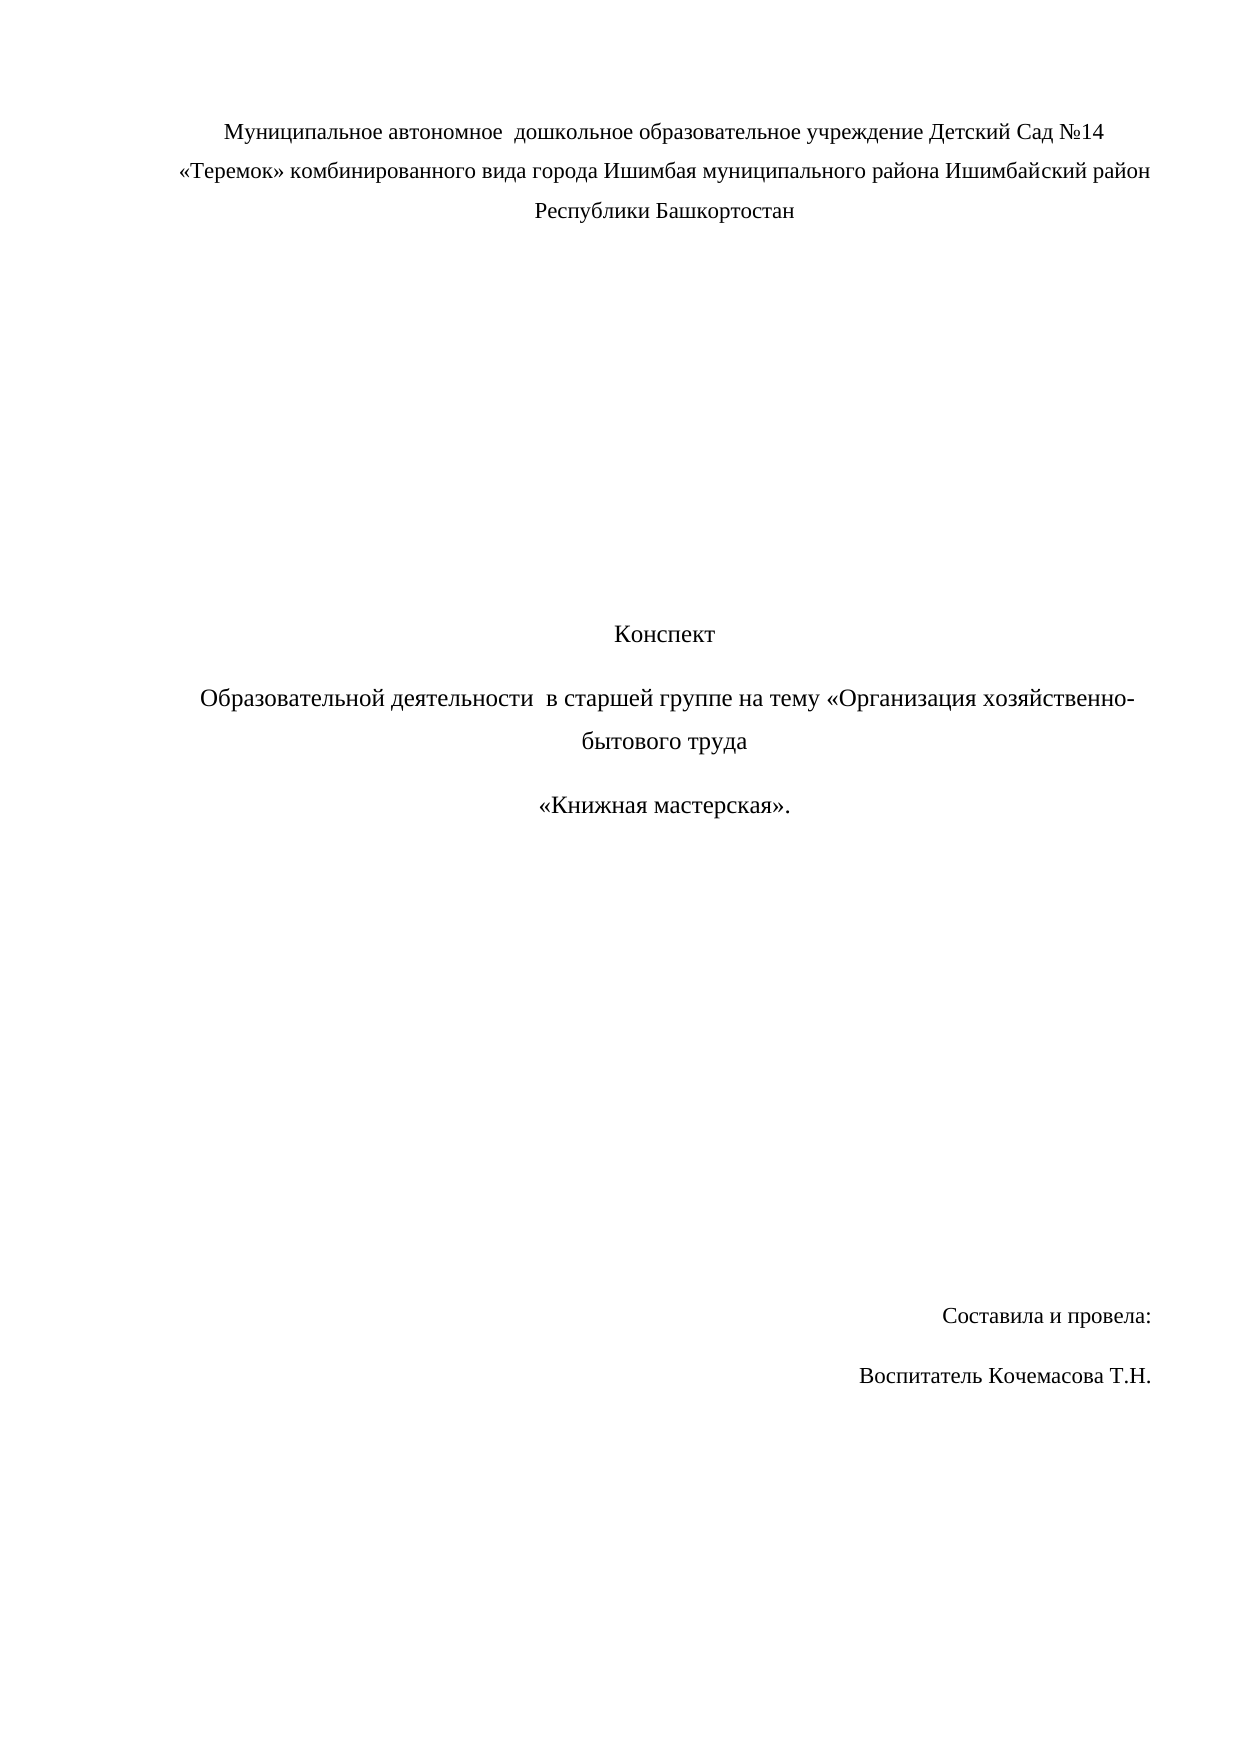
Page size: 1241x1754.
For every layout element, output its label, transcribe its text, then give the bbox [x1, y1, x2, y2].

text Воспитатель Кочемасова Т.Н. [177, 1362, 1152, 1389]
text «Книжная мастерская». [177, 790, 1152, 819]
text Конспект [177, 619, 1152, 648]
text Составила и провела: [177, 1302, 1152, 1328]
text Муниципальное автономное дошкольное образовательное учреждение Детский Сад №14 «Теремок» комбинированного вида города Ишимбая муниципального района Ишимбайский район Республики Башкортостан [177, 118, 1152, 223]
text Образовательной деятельности в старшей группе на тему «Организация хозяйственно-бытового труда [177, 683, 1152, 755]
